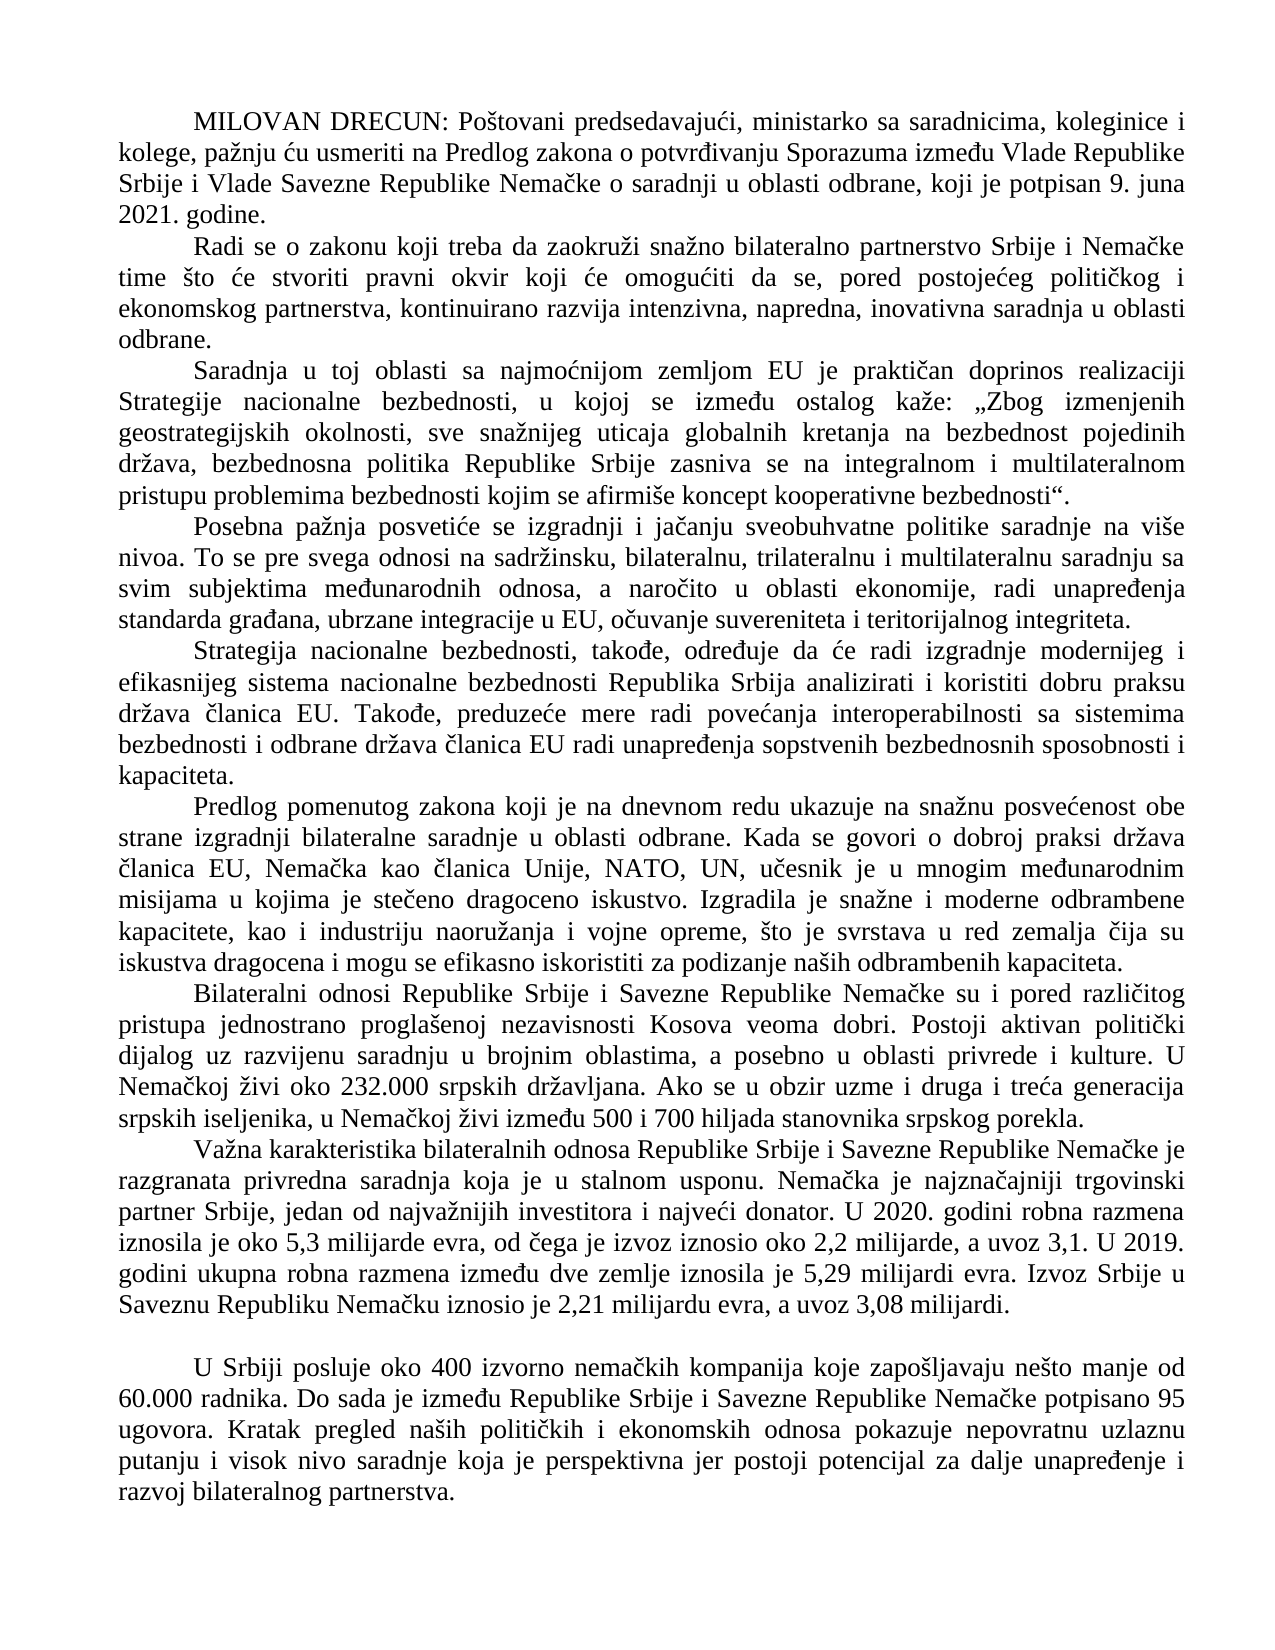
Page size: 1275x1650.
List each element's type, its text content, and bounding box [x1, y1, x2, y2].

text Strategija nacionalne bezbednosti, takođe, određuje da će radi izgradnje modernijeg i efikasnijeg sistema nacionalne bezbednosti Republika Srbija analizirati i koristiti dobru praksu država članica EU. Takođe, preduzeće mere radi povećanja interoperabilnosti sa sistemima bezbednosti i odbrane država članica EU radi unapređenja sopstvenih bezbednosnih sposobnosti i kapaciteta. [118, 634, 1186, 790]
text MILOVAN DRECUN: Poštovani predsedavajući, ministarko sa saradnicima, koleginice i kolege, pažnju ću usmeriti na Predlog zakona o potvrđivanju Sporazuma između Vlade Republike Srbije i Vlade Savezne Republike Nemačke o saradnji u oblasti odbrane, koji je potpisan 9. juna 2021. godine. [118, 105, 1186, 229]
text Saradnja u toj oblasti sa najmoćnijom zemljom EU je praktičan doprinos realizaciji Strategije nacionalne bezbednosti, u kojoj se između ostalog kaže: „Zbog izmenjenih geostrategijskih okolnosti, sve snažnijeg uticaja globalnih kretanja na bezbednost pojedinih država, bezbednosna politika Republike Srbije zasniva se na integralnom i multilateralnom pristupu problemima bezbednosti kojim se afirmiše koncept kooperativne bezbednosti“. [118, 354, 1186, 510]
text Posebna pažnja posvetiće se izgradnji i jačanju sveobuhvatne politike saradnje na više nivoa. To se pre svega odnosi na sadržinsku, bilateralnu, trilateralnu i multilateralnu saradnju sa svim subjektima međunarodnih odnosa, a naročito u oblasti ekonomije, radi unapređenja standarda građana, ubrzane integracije u EU, očuvanje suvereniteta i teritorijalnog integriteta. [118, 510, 1186, 634]
text Predlog pomenutog zakona koji je na dnevnom redu ukazuje na snažnu posvećenost obe strane izgradnji bilateralne saradnje u oblasti odbrane. Kada se govori o dobroj praksi država članica EU, Nemačka kao članica Unije, NATO, UN, učesnik je u mnogim međunarodnim misijama u kojima je stečeno dragoceno iskustvo. Izgradila je snažne i moderne odbrambene kapacitete, kao i industriju naoružanja i vojne opreme, što je svrstava u red zemalja čija su iskustva dragocena i mogu se efikasno iskoristiti za podizanje naših odbrambenih kapaciteta. [118, 790, 1186, 977]
text Radi se o zakonu koji treba da zaokruži snažno bilateralno partnerstvo Srbije i Nemačke time što će stvoriti pravni okvir koji će omogućiti da se, pored postojećeg političkog i ekonomskog partnerstva, kontinuirano razvija intenzivna, napredna, inovativna saradnja u oblasti odbrane. [118, 229, 1186, 354]
text U Srbiji posluje oko 400 izvorno nemačkih kompanija koje zapošljavaju nešto manje od 60.000 radnika. Do sada je između Republike Srbije i Savezne Republike Nemačke potpisano 95 ugovora. Kratak pregled naših političkih i ekonomskih odnosa pokazuje nepovratnu uzlaznu putanju i visok nivo saradnje koja je perspektivna jer postoji potencijal za dalje unapređenje i razvoj bilateralnog partnerstva. [118, 1351, 1186, 1507]
text Bilateralni odnosi Republike Srbije i Savezne Republike Nemačke su i pored različitog pristupa jednostrano proglašenoj nezavisnosti Kosova veoma dobri. Postoji aktivan politički dijalog uz razvijenu saradnju u brojnim oblastima, a posebno u oblasti privrede i kulture. U Nemačkoj živi oko 232.000 srpskih državljana. Ako se u obzir uzme i druga i treća generacija srpskih iseljenika, u Nemačkoj živi između 500 i 700 hiljada stanovnika srpskog porekla. [118, 977, 1186, 1133]
text Važna karakteristika bilateralnih odnosa Republike Srbije i Savezne Republike Nemačke je razgranata privredna saradnja koja je u stalnom usponu. Nemačka je najznačajniji trgovinski partner Srbije, jedan od najvažnijih investitora i najveći donator. U 2020. godini robna razmena iznosila je oko 5,3 milijarde evra, od čega je izvoz iznosio oko 2,2 milijarde, a uvoz 3,1. U 2019. godini ukupna robna razmena između dve zemlje iznosila je 5,29 milijardi evra. Izvoz Srbije u Saveznu Republiku Nemačku iznosio je 2,21 milijardu evra, a uvoz 3,08 milijardi. [118, 1133, 1186, 1320]
